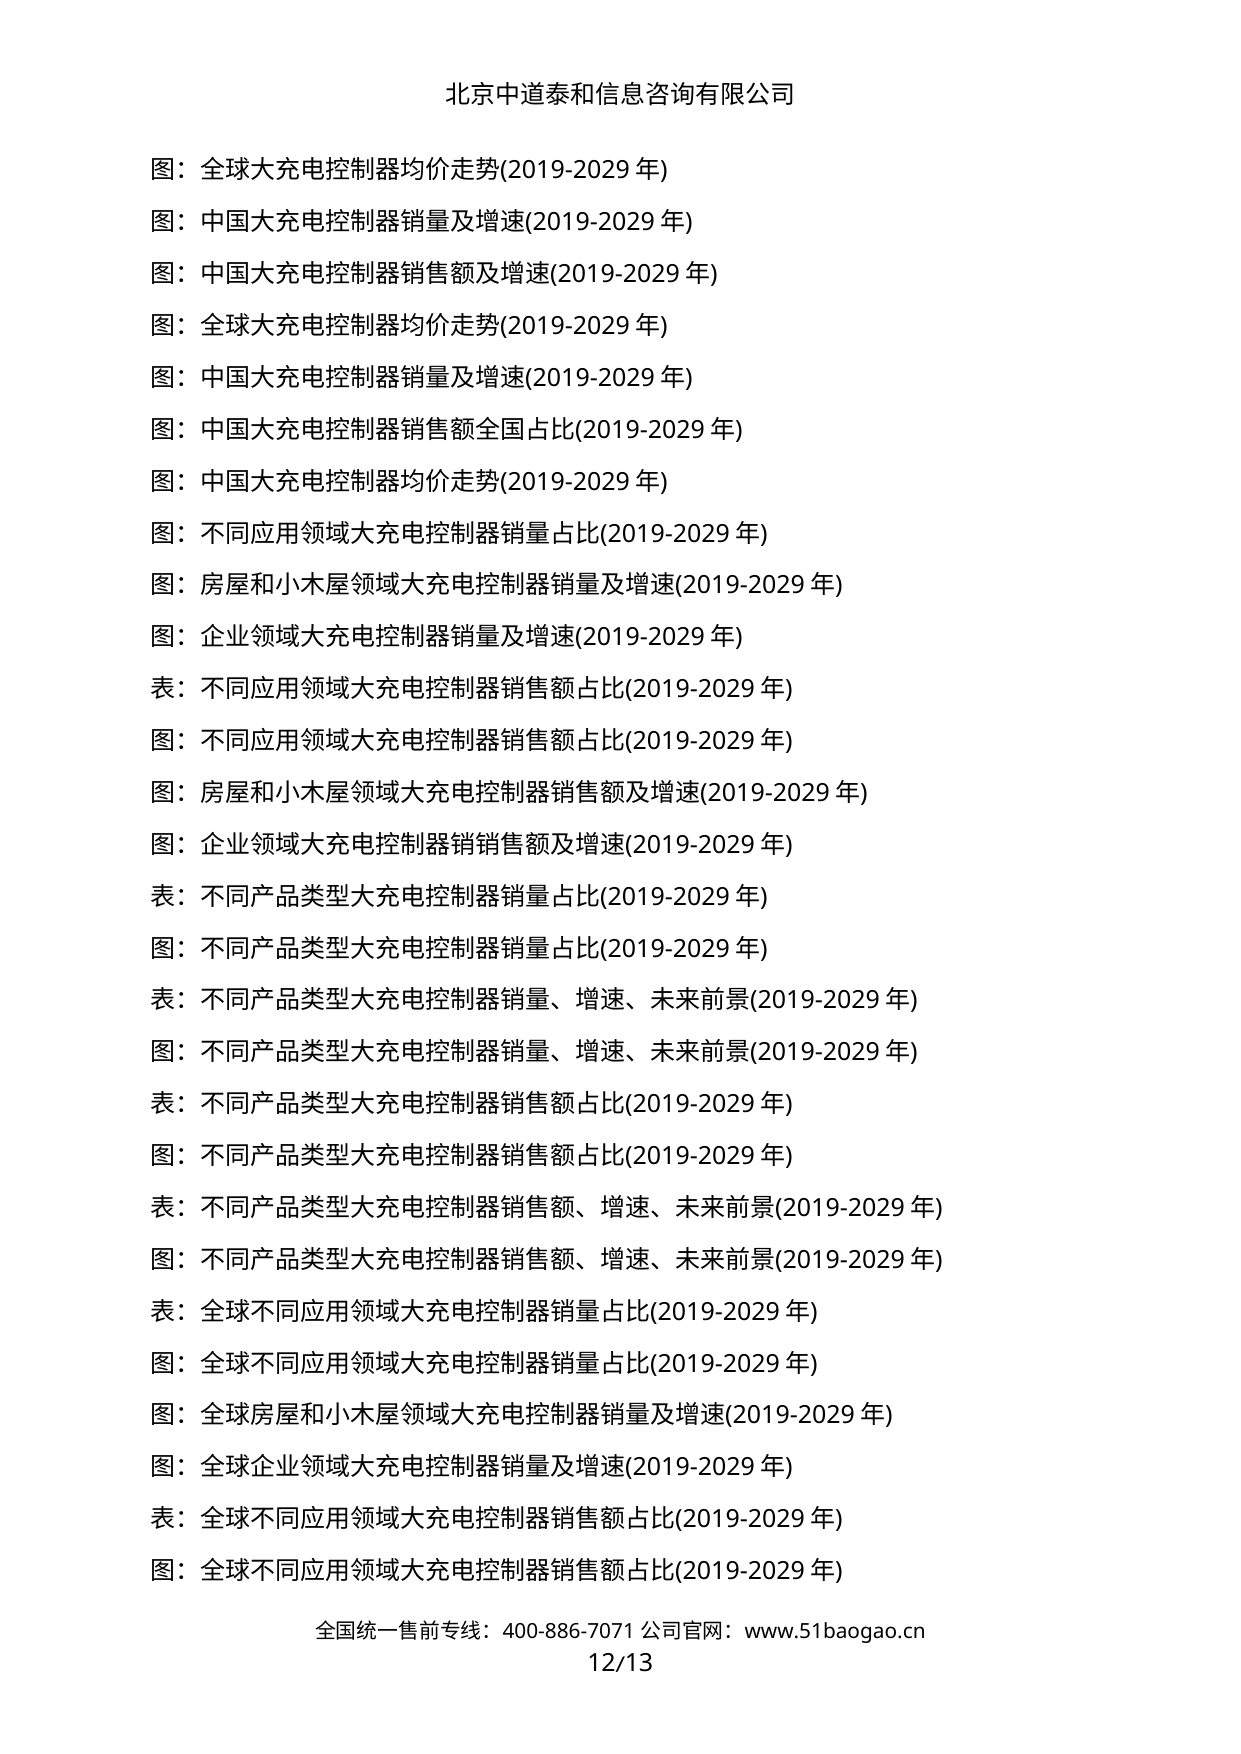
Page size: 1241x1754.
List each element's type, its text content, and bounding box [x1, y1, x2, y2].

text 表：不同应用领域大充电控制器销售额占比(2019-2029年) [150, 669, 1090, 705]
text 图：中国大充电控制器销售额全国占比(2019-2029年) [150, 409, 1090, 446]
text 图：中国大充电控制器销售额及增速(2019-2029年) [150, 254, 1090, 290]
text 图：企业领域大充电控制器销销售额及增速(2019-2029年) [150, 824, 1090, 861]
text 图：不同产品类型大充电控制器销量占比(2019-2029年) [150, 928, 1090, 964]
text 表：全球不同应用领域大充电控制器销售额占比(2019-2029年) [150, 1499, 1090, 1535]
text 图：中国大充电控制器销量及增速(2019-2029年) [150, 202, 1090, 238]
text 图：全球不同应用领域大充电控制器销售额占比(2019-2029年) [150, 1551, 1090, 1587]
text 图：企业领域大充电控制器销量及增速(2019-2029年) [150, 617, 1090, 653]
text 表：不同产品类型大充电控制器销量、增速、未来前景(2019-2029年) [150, 980, 1090, 1016]
text 图：中国大充电控制器均价走势(2019-2029年) [150, 461, 1090, 497]
text 图：全球企业领域大充电控制器销量及增速(2019-2029年) [150, 1447, 1090, 1483]
text 图：不同产品类型大充电控制器销售额占比(2019-2029年) [150, 1136, 1090, 1172]
text 图：中国大充电控制器销量及增速(2019-2029年) [150, 357, 1090, 394]
text 图：全球房屋和小木屋领域大充电控制器销量及增速(2019-2029年) [150, 1395, 1090, 1431]
text 图：不同应用领域大充电控制器销量占比(2019-2029年) [150, 513, 1090, 549]
text 图：全球不同应用领域大充电控制器销量占比(2019-2029年) [150, 1343, 1090, 1379]
text 图：房屋和小木屋领域大充电控制器销量及增速(2019-2029年) [150, 565, 1090, 601]
text 表：不同产品类型大充电控制器销量占比(2019-2029年) [150, 876, 1090, 912]
text 图：全球大充电控制器均价走势(2019-2029年) [150, 306, 1090, 342]
text 图：全球大充电控制器均价走势(2019-2029年) [150, 150, 1090, 186]
text 图：不同产品类型大充电控制器销量、增速、未来前景(2019-2029年) [150, 1032, 1090, 1068]
text 图：不同产品类型大充电控制器销售额、增速、未来前景(2019-2029年) [150, 1239, 1090, 1276]
text 表：不同产品类型大充电控制器销售额、增速、未来前景(2019-2029年) [150, 1187, 1090, 1224]
text 图：房屋和小木屋领域大充电控制器销售额及增速(2019-2029年) [150, 772, 1090, 809]
text 表：全球不同应用领域大充电控制器销量占比(2019-2029年) [150, 1291, 1090, 1327]
text 表：不同产品类型大充电控制器销售额占比(2019-2029年) [150, 1084, 1090, 1120]
text 图：不同应用领域大充电控制器销售额占比(2019-2029年) [150, 721, 1090, 757]
